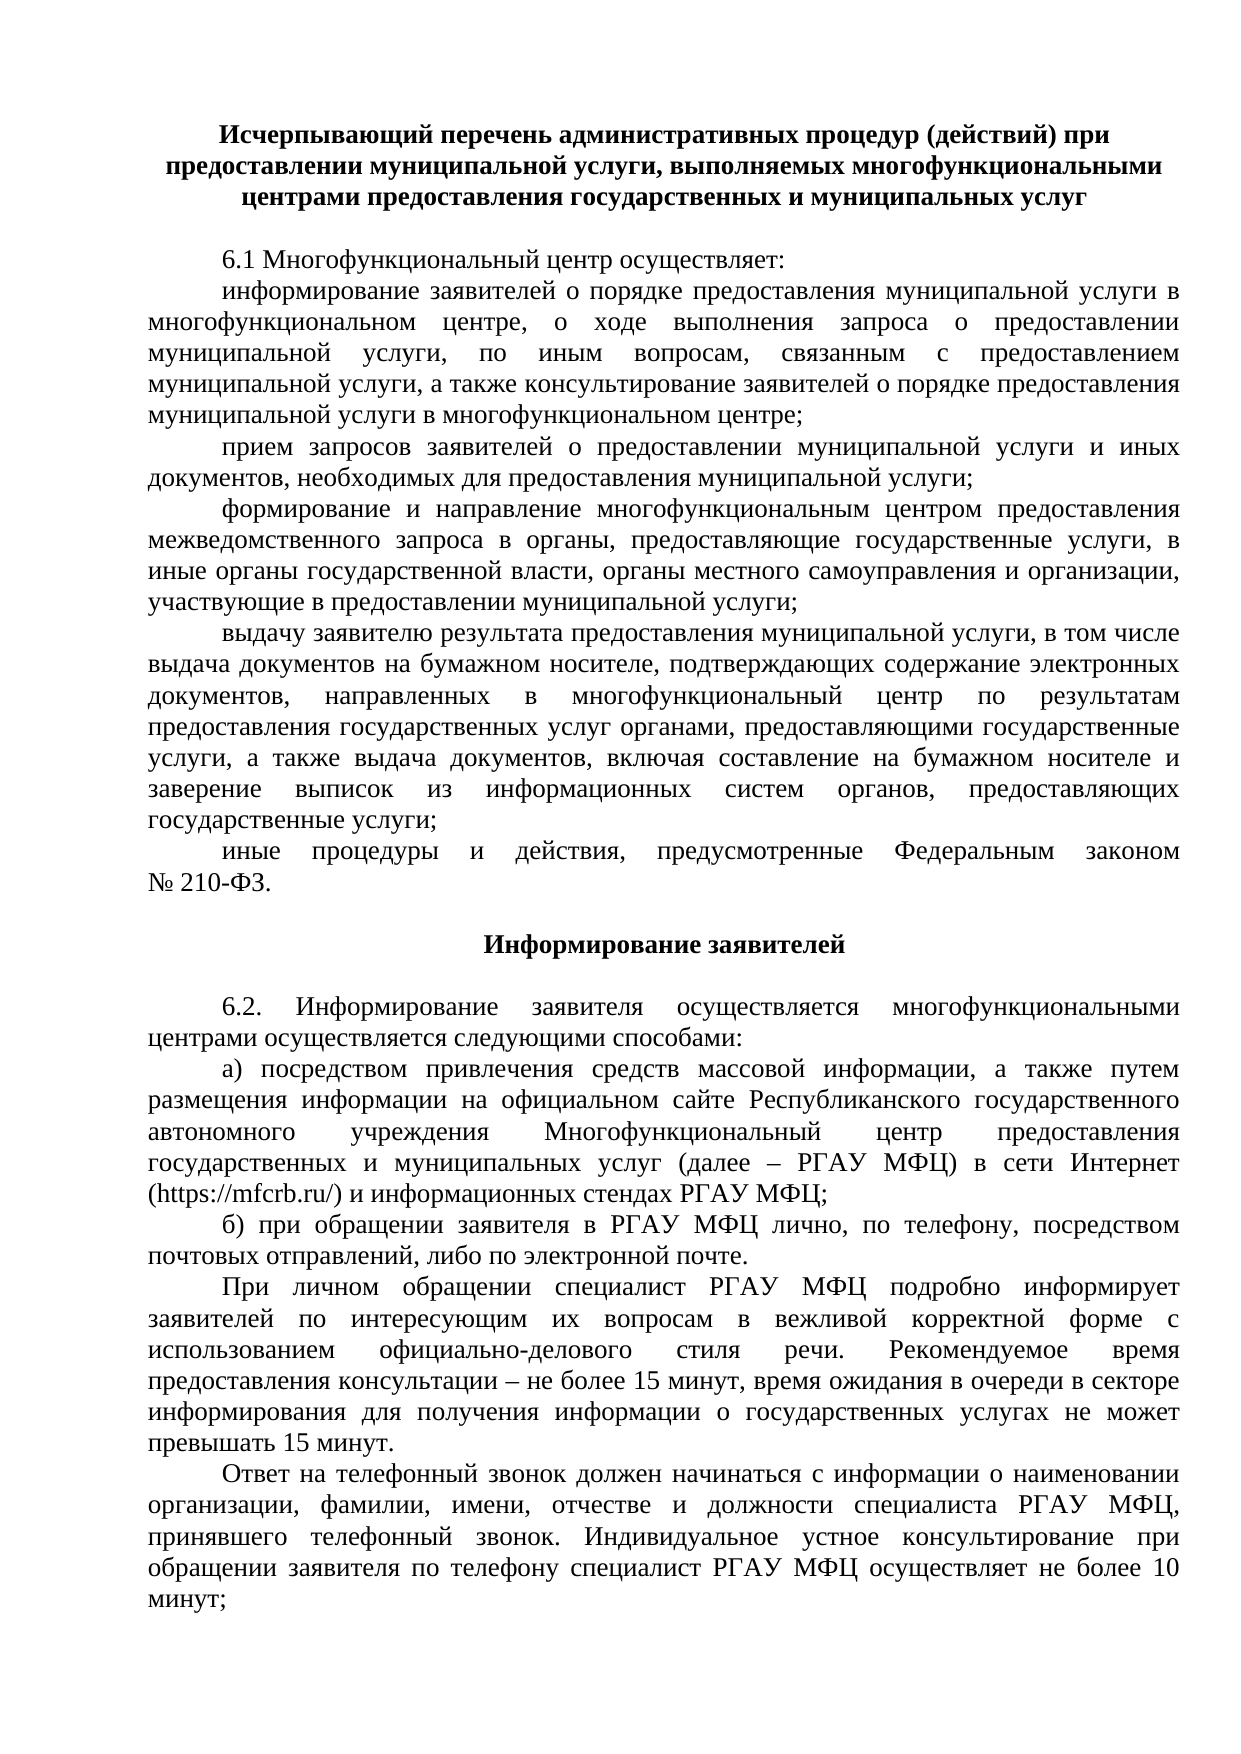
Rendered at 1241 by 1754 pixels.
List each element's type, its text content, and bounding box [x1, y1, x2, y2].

text иные процедуры и действия, предусмотренные Федеральным законом № 210-ФЗ. [148, 834, 1181, 897]
text При личном обращении специалист РГАУ МФЦ подробно информирует заявителей по интересующим их вопросам в вежливой корректной форме с использованием официально-делового стиля речи. Рекомендуемое время предоставления консультации – не более 15 минут, время ожидания в очереди в секторе информирования для получения информации о государственных услугах не может превышать 15 минут. [148, 1271, 1181, 1457]
text формирование и направление многофункциональным центром предоставления межведомственного запроса в органы, предоставляющие государственные услуги, в иные органы государственной власти, органы местного самоуправления и организации, участвующие в предоставлении муниципальной услуги; [148, 492, 1181, 616]
text б) при обращении заявителя в РГАУ МФЦ лично, по телефону, посредством почтовых отправлений, либо по электронной почте. [148, 1208, 1181, 1271]
text 6.1 Многофункциональный центр осуществляет: [148, 243, 1181, 274]
text Информирование заявителей [148, 928, 1181, 959]
text Ответ на телефонный звонок должен начинаться с информации о наименовании организации, фамилии, имени, отчестве и должности специалиста РГАУ МФЦ, принявшего телефонный звонок. Индивидуальное устное консультирование при обращении заявителя по телефону специалист РГАУ МФЦ осуществляет не более 10 минут; [148, 1457, 1181, 1613]
text 6.2. Информирование заявителя осуществляется многофункциональными центрами осуществляется следующими способами: [148, 990, 1181, 1052]
text выдачу заявителю результата предоставления муниципальной услуги, в том числе выдача документов на бумажном носителе, подтверждающих содержание электронных документов, направленных в многофункциональный центр по результатам предоставления государственных услуг органами, предоставляющими государственные услуги, а также выдача документов, включая составление на бумажном носителе и заверение выписок из информационных систем органов, предоставляющих государственные услуги; [148, 616, 1181, 834]
text а) посредством привлечения средств массовой информации, а также путем размещения информации на официальном сайте Республиканского государственного автономного учреждения Многофункциональный центр предоставления государственных и муниципальных услуг (далее – РГАУ МФЦ) в сети Интернет (https://mfcrb.ru/) и информационных стендах РГАУ МФЦ; [148, 1052, 1181, 1208]
text прием запросов заявителей о предоставлении муниципальной услуги и иных документов, необходимых для предоставления муниципальной услуги; [148, 429, 1181, 492]
text Исчерпывающий перечень административных процедур (действий) при предоставлении муниципальной услуги, выполняемых многофункциональными центрами предоставления государственных и муниципальных услуг [148, 118, 1181, 212]
text информирование заявителей о порядке предоставления муниципальной услуги в многофункциональном центре, о ходе выполнения запроса о предоставлении муниципальной услуги, по иным вопросам, связанным с предоставлением муниципальной услуги, а также консультирование заявителей о порядке предоставления муниципальной услуги в многофункциональном центре; [148, 274, 1181, 429]
